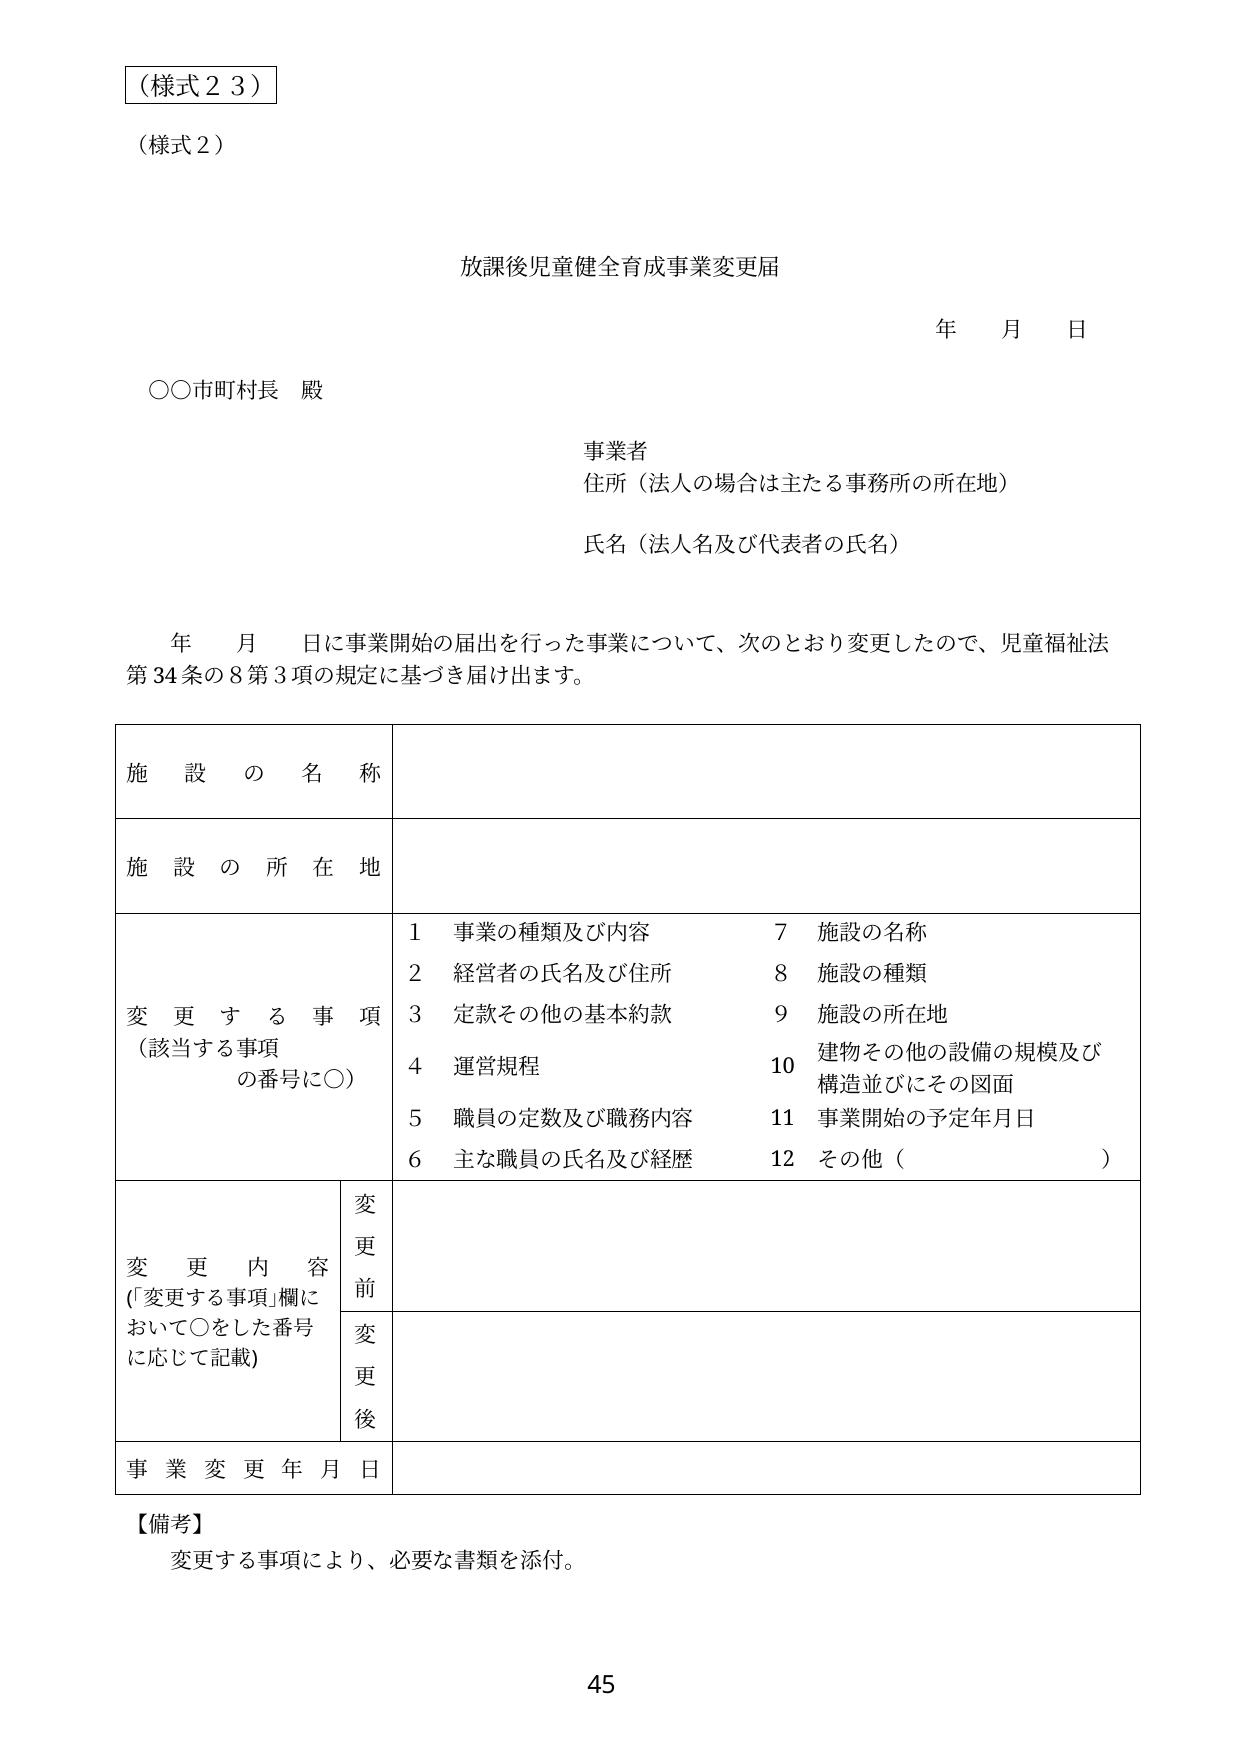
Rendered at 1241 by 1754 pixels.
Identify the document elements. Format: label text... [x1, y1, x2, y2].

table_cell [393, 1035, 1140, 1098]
text 放課後児童健全育成事業変更届 [126, 249, 1114, 282]
text （様式２） [126, 128, 1114, 160]
text 年 月 日に事業開始の届出を行った事業について、次のとおり変更したので、児童福祉法第34条の８第３項の規定に基づき届け出ます。 [126, 627, 1114, 690]
text 変更する事項により、必要な書類を添付。 [126, 1543, 1114, 1574]
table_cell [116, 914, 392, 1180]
text 事業者 [583, 434, 1114, 466]
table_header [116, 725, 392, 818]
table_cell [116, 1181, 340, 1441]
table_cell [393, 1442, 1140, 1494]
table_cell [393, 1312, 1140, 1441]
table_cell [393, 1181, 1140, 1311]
text 年 月 日 [126, 312, 1088, 343]
text 氏名（法人名及び代表者の氏名） [583, 527, 1114, 558]
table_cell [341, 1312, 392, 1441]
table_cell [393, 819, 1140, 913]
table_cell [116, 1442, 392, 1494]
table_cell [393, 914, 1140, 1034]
text ○○市町村長 殿 [126, 373, 1114, 404]
text 【備考】 [126, 1507, 1114, 1538]
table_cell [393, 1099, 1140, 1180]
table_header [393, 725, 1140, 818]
text 住所（法人の場合は主たる事務所の所在地） [583, 466, 1114, 497]
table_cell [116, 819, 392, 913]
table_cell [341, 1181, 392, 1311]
